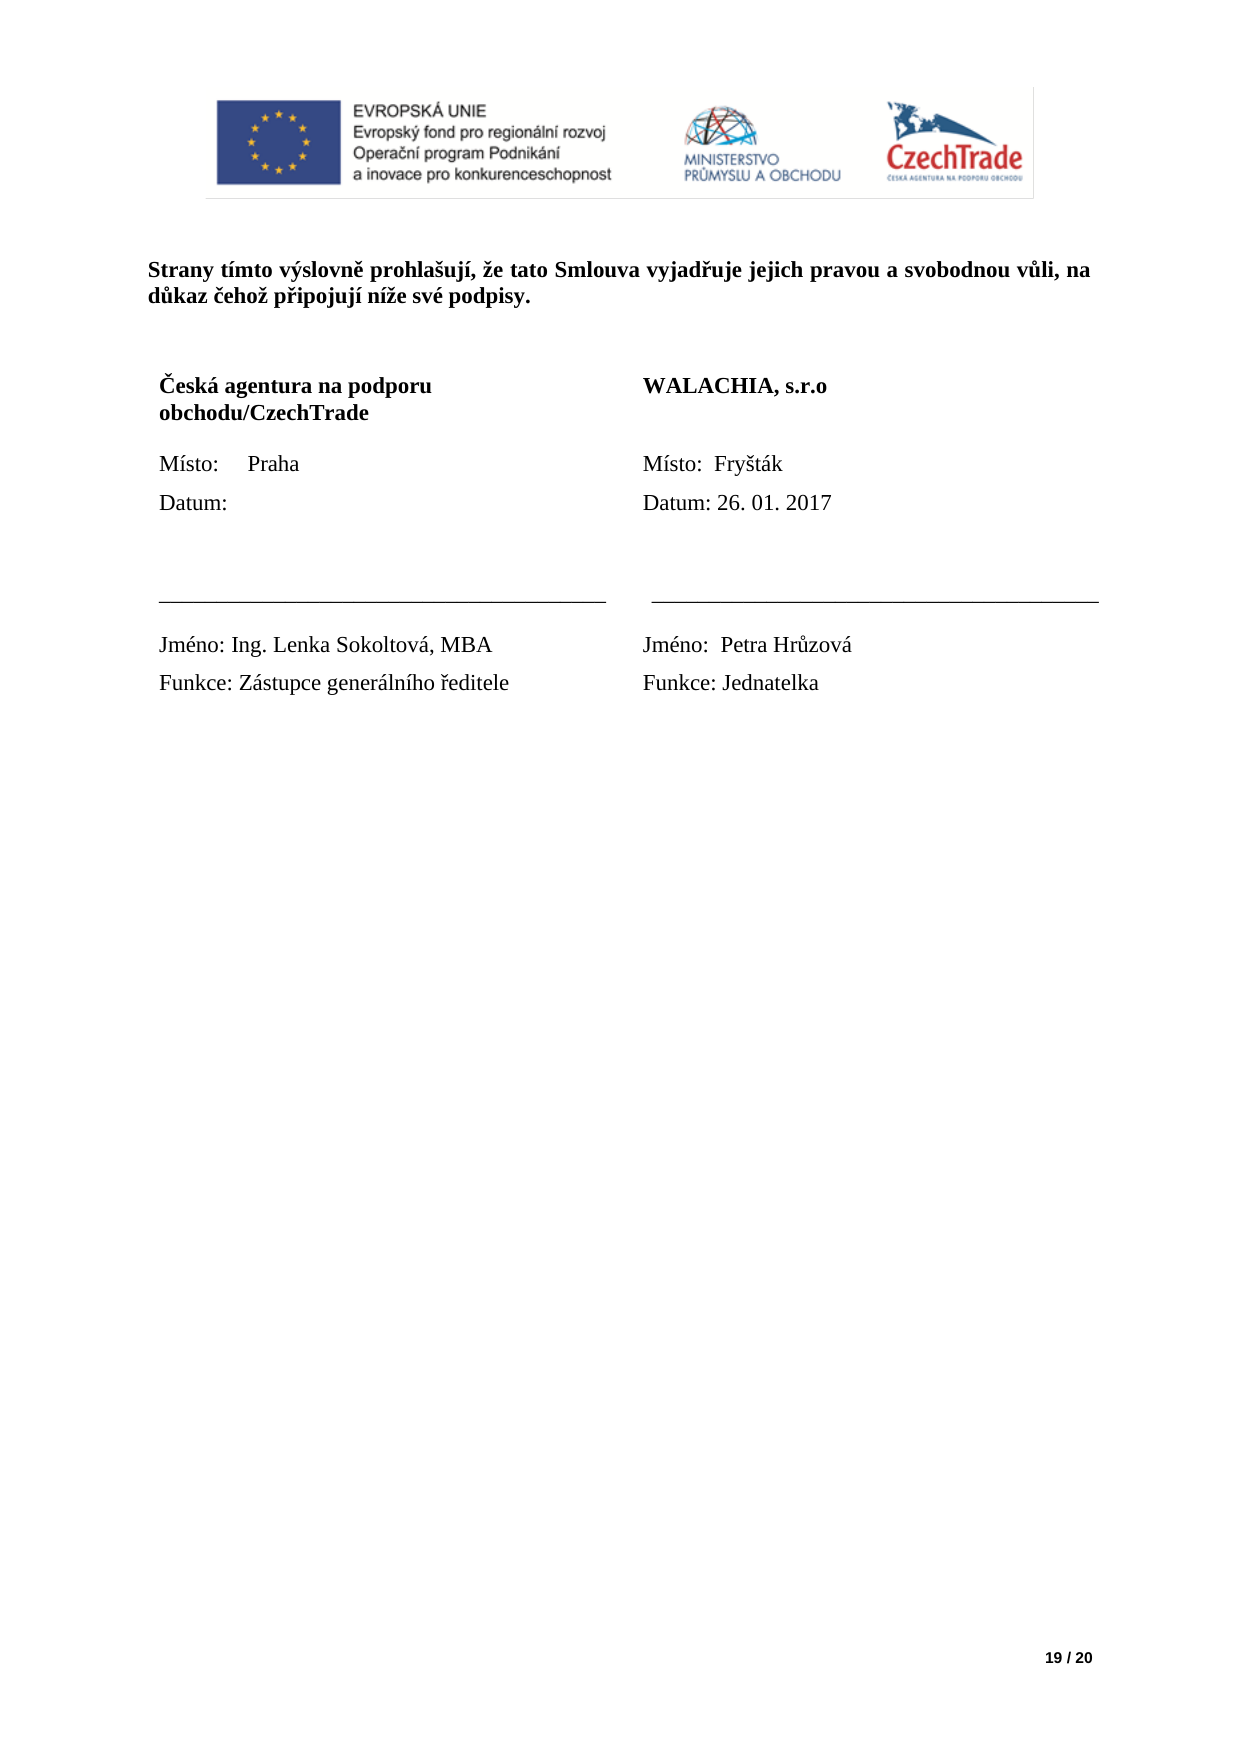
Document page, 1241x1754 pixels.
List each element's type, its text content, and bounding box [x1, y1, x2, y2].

picture [205, 87, 1035, 200]
text Strany tímto výslovně prohlašují, že tato Smlouva vyjadřuje jejich pravou a svobodnou vůli, na důkaz čehož připojují níže své podpisy. [148, 256, 1092, 309]
table_cell Jméno: Petra Hrůzová Funkce: Jednatelka [631, 618, 1119, 708]
table_cell Místo: Fryšták Datum: 26. 01. 2017 [631, 438, 1119, 528]
table_cell Jméno: Ing. Lenka Sokoltová, MBA Funkce: Zástupce generálního ředitele [148, 618, 631, 708]
table_header Česká agentura na podporu obchodu/CzechTrade [148, 360, 631, 438]
table_header WALACHIA, s.r.o [631, 360, 1119, 438]
table_cell Místo: Praha Datum: [148, 438, 631, 528]
table_cell _______________________________________ [631, 528, 1119, 618]
table_cell _______________________________________ [148, 528, 631, 618]
